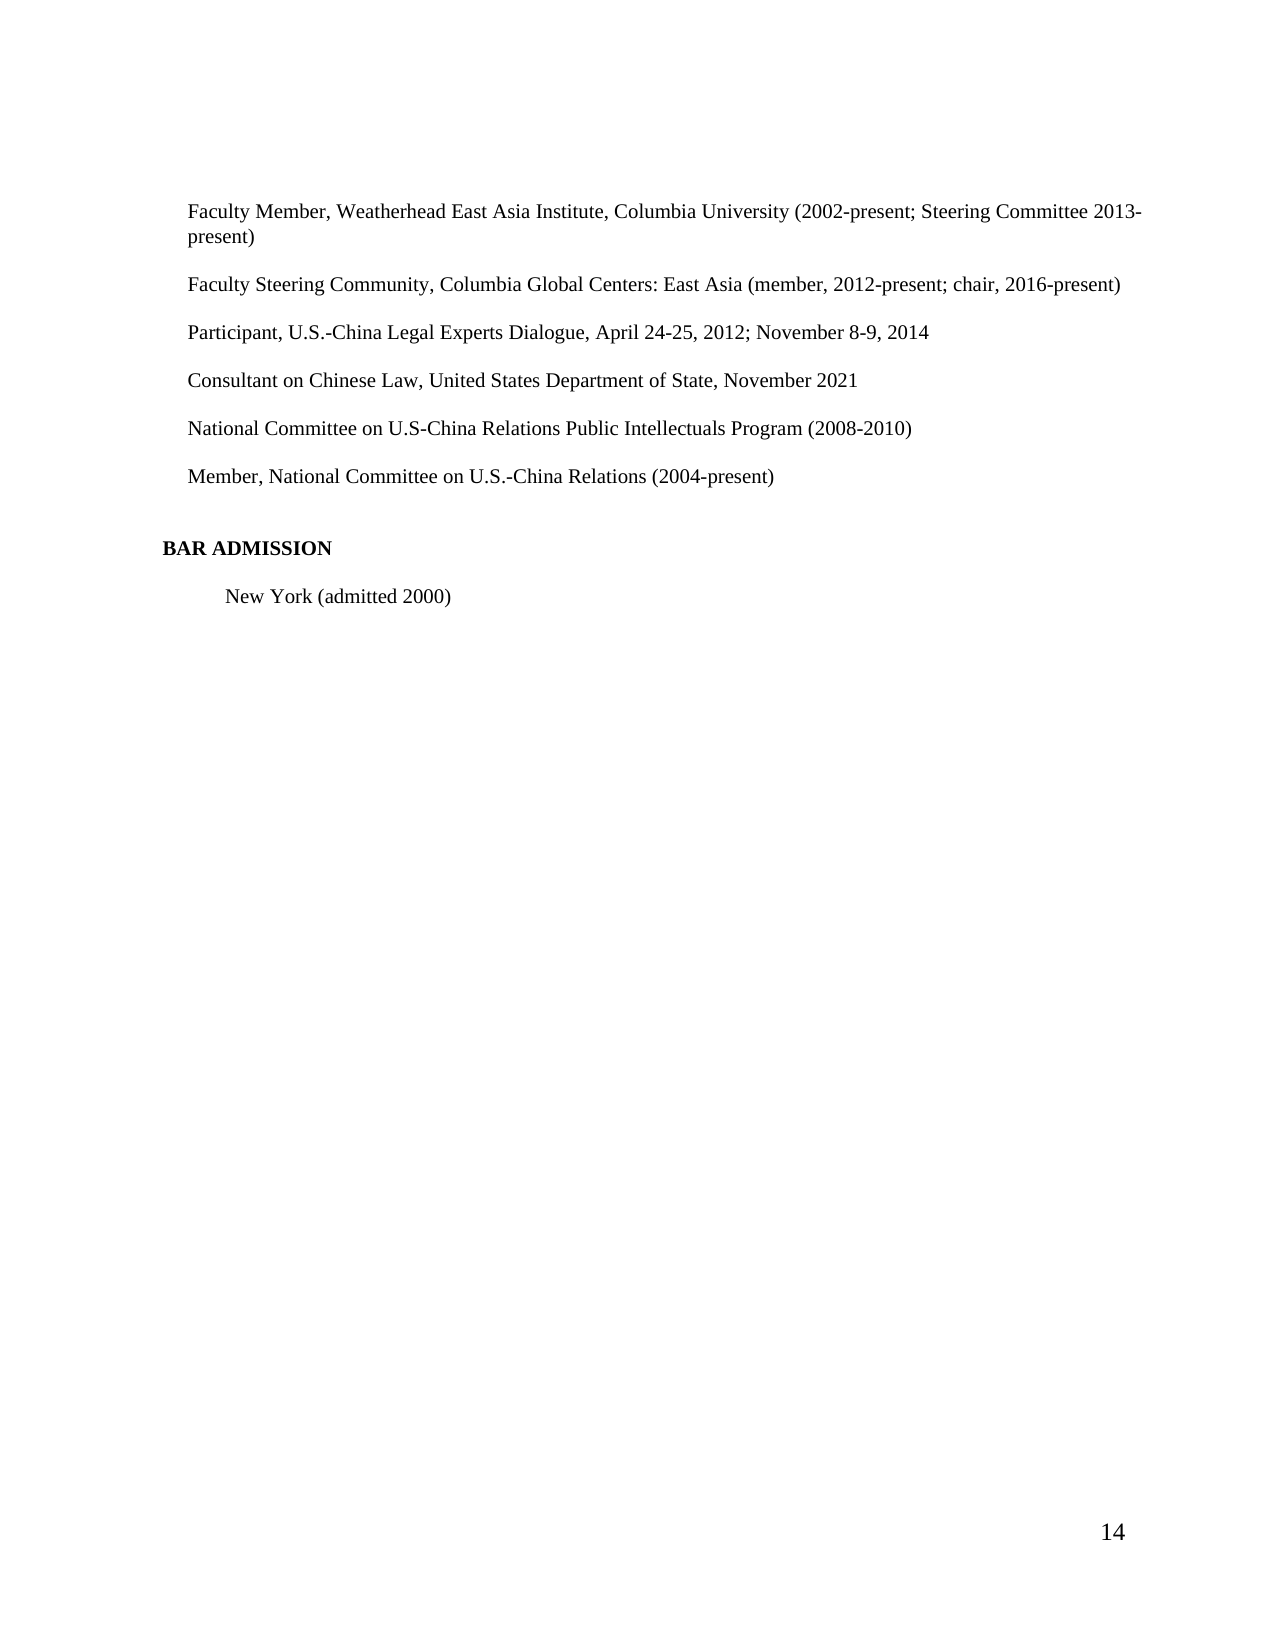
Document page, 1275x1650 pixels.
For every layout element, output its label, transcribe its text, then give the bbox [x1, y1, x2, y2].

text Participant, U.S.-China Legal Experts Dialogue, April 24-25, 2012; November 8-9, 2014 [187, 320, 1150, 344]
text Faculty Member, Weatherhead East Asia Institute, Columbia University (2002-present; Steering Committee 2013-present) [187, 199, 1150, 248]
text New York (admitted 2000) [225, 584, 1150, 608]
text National Committee on U.S-China Relations Public Intellectuals Program (2008-2010) [187, 416, 1150, 440]
text Faculty Steering Community, Columbia Global Centers: East Asia (member, 2012-present; chair, 2016-present) [187, 272, 1150, 296]
text Consultant on Chinese Law, United States Department of State, November 2021 [187, 368, 1150, 392]
text BAR ADMISSION [162, 536, 1150, 560]
text Member, National Committee on U.S.-China Relations (2004-present) [187, 464, 1150, 488]
